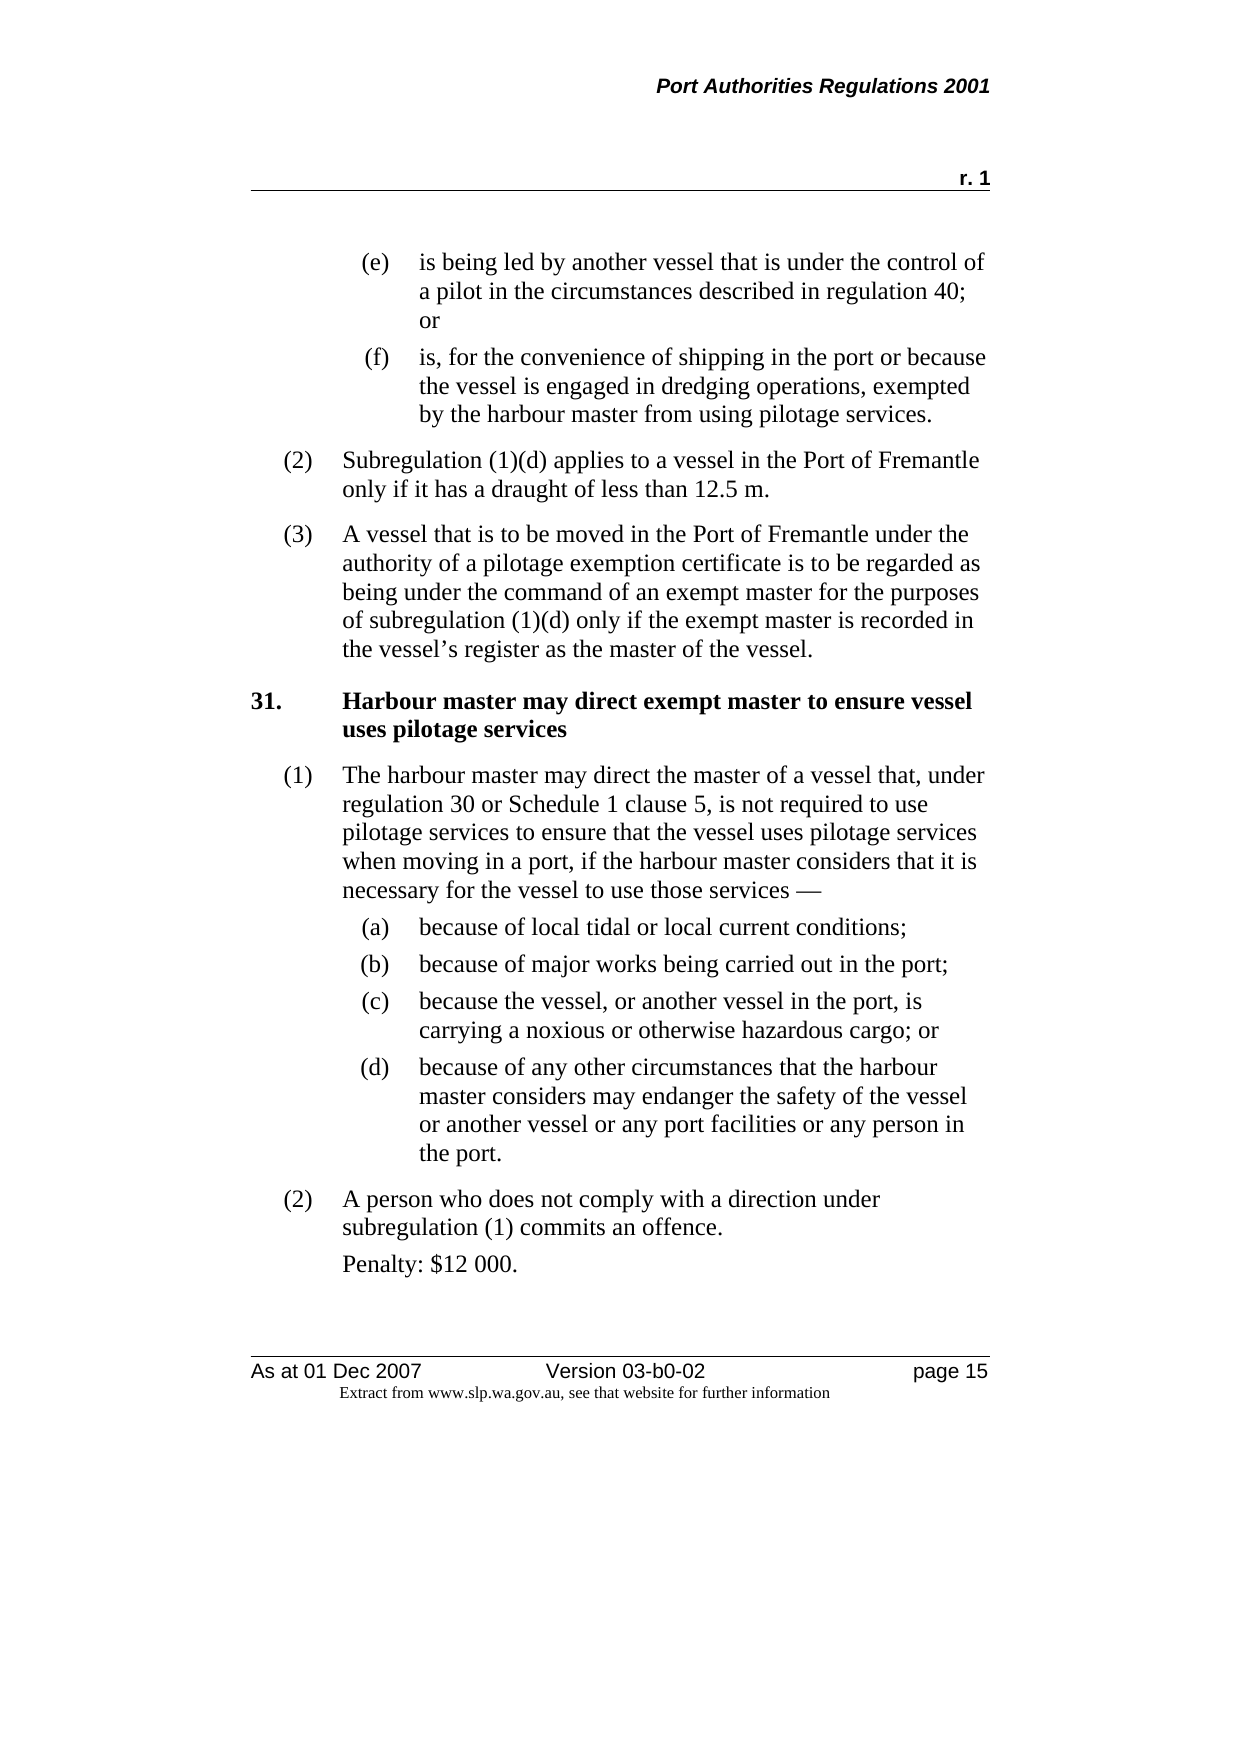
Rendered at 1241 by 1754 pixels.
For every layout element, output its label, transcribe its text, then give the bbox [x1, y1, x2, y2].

text (c) because the vessel, or another vessel in the port, is carrying a noxious or otherwise hazardous cargo; or [251, 986, 990, 1044]
text (a) because of local tidal or local current conditions; [251, 912, 990, 941]
text (2) A person who does not comply with a direction under subregulation (1) commits an offence. [251, 1184, 990, 1241]
text (b) because of major works being carried out in the port; [251, 949, 990, 978]
text (e) is being led by another vessel that is under the control of a pilot in the circumstances described in regulation 40; or [251, 247, 990, 334]
text (d) because of any other circumstances that the harbour master considers may endanger the safety of the vessel or another vessel or any port facilities or any person in the port. [251, 1052, 990, 1167]
text (2) Subregulation (1)(d) applies to a vessel in the Port of Fremantle only if it has a draught of less than 12.5 m. [251, 445, 990, 502]
text (3) A vessel that is to be moved in the Port of Fremantle under the authority of a pilotage exemption certificate is to be regarded as being under the command of an exempt master for the purposes of subregulation (1)(d) only if the exempt master is recorded in the vessel’s register as the master of the vessel. [251, 519, 990, 663]
subtitle 31. Harbour master may direct exempt master to ensure vessel uses pilotage services [251, 686, 990, 743]
text Penalty: $12 000. [251, 1249, 990, 1278]
text (1) The harbour master may direct the master of a vessel that, under regulation 30 or Schedule 1 clause 5, is not required to use pilotage services to ensure that the vessel uses pilotage services when moving in a port, if the harbour master considers that it is necessary for the vessel to use those services — [251, 760, 990, 904]
text (f) is, for the convenience of shipping in the port or because the vessel is engaged in dredging operations, exempted by the harbour master from using pilotage services. [251, 342, 990, 428]
